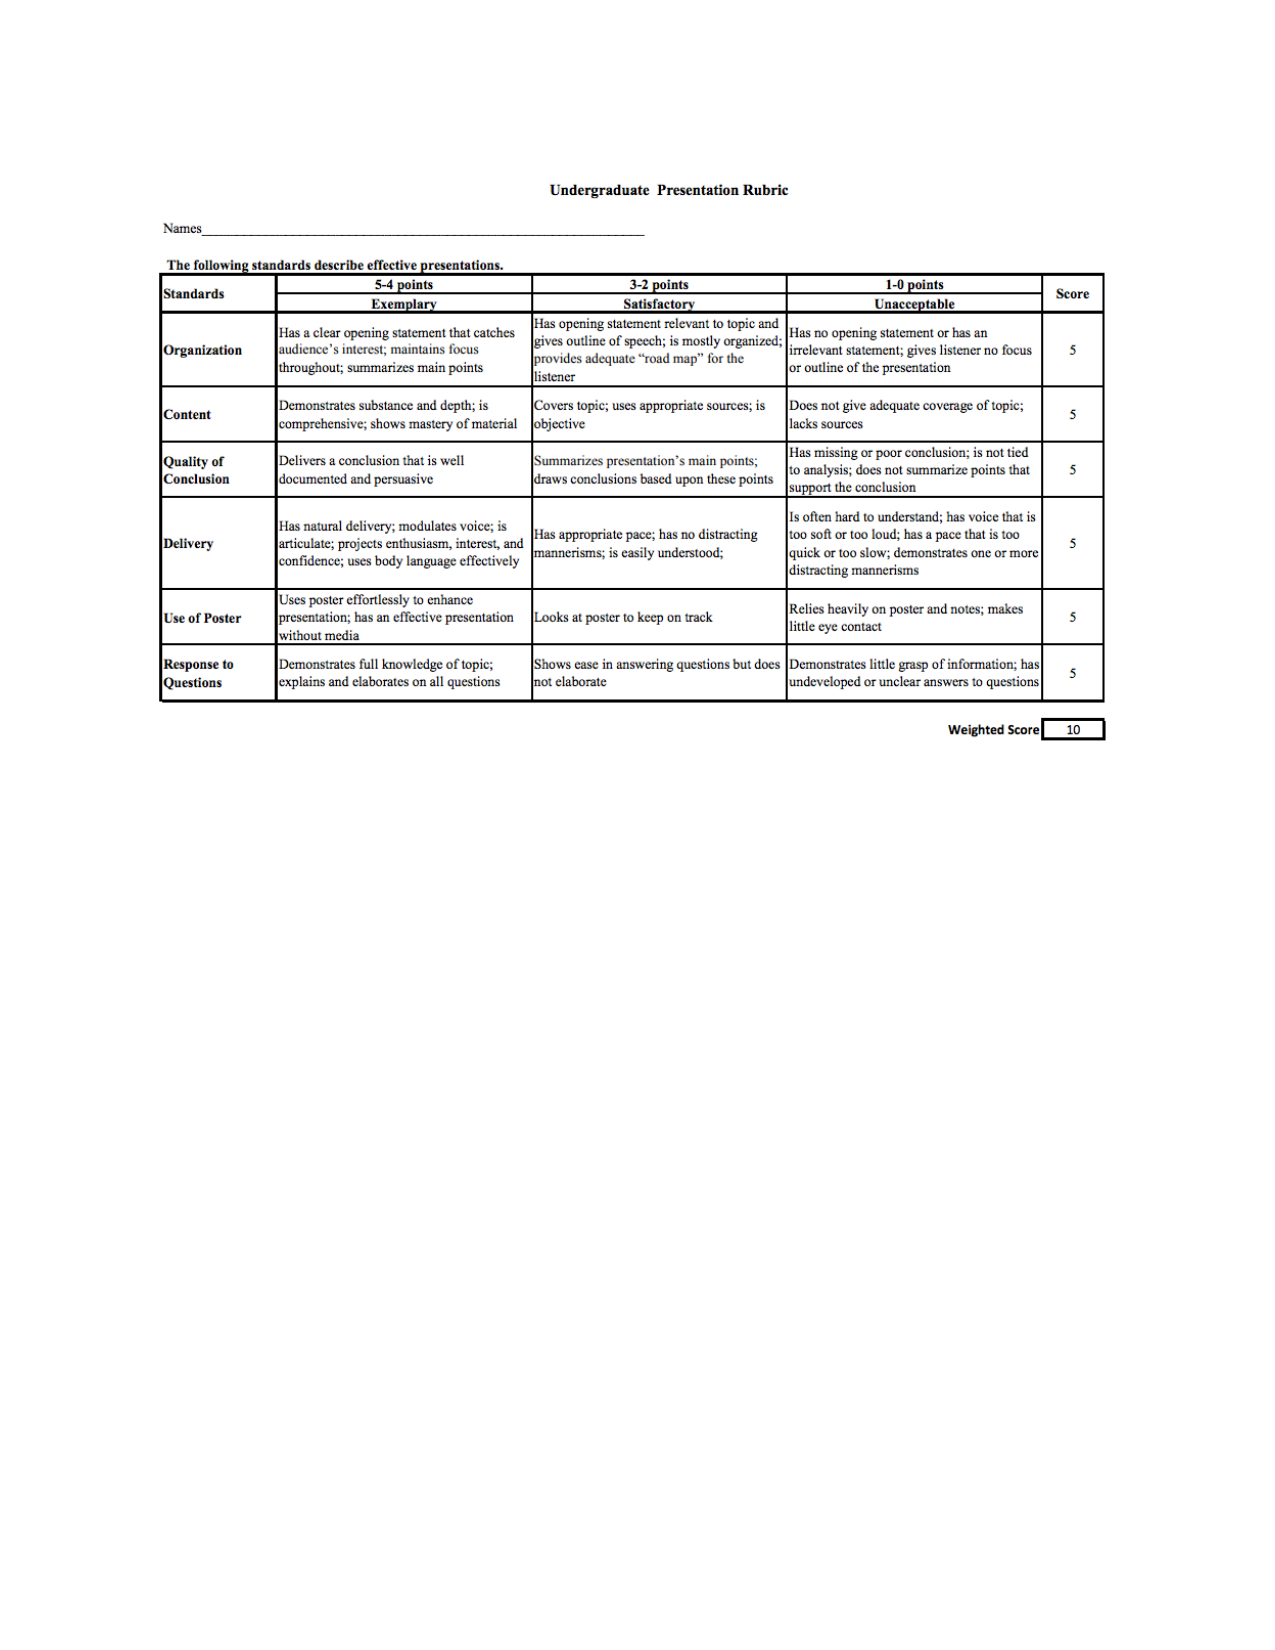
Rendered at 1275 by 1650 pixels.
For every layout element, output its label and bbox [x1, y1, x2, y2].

picture [150, 150, 1125, 810]
